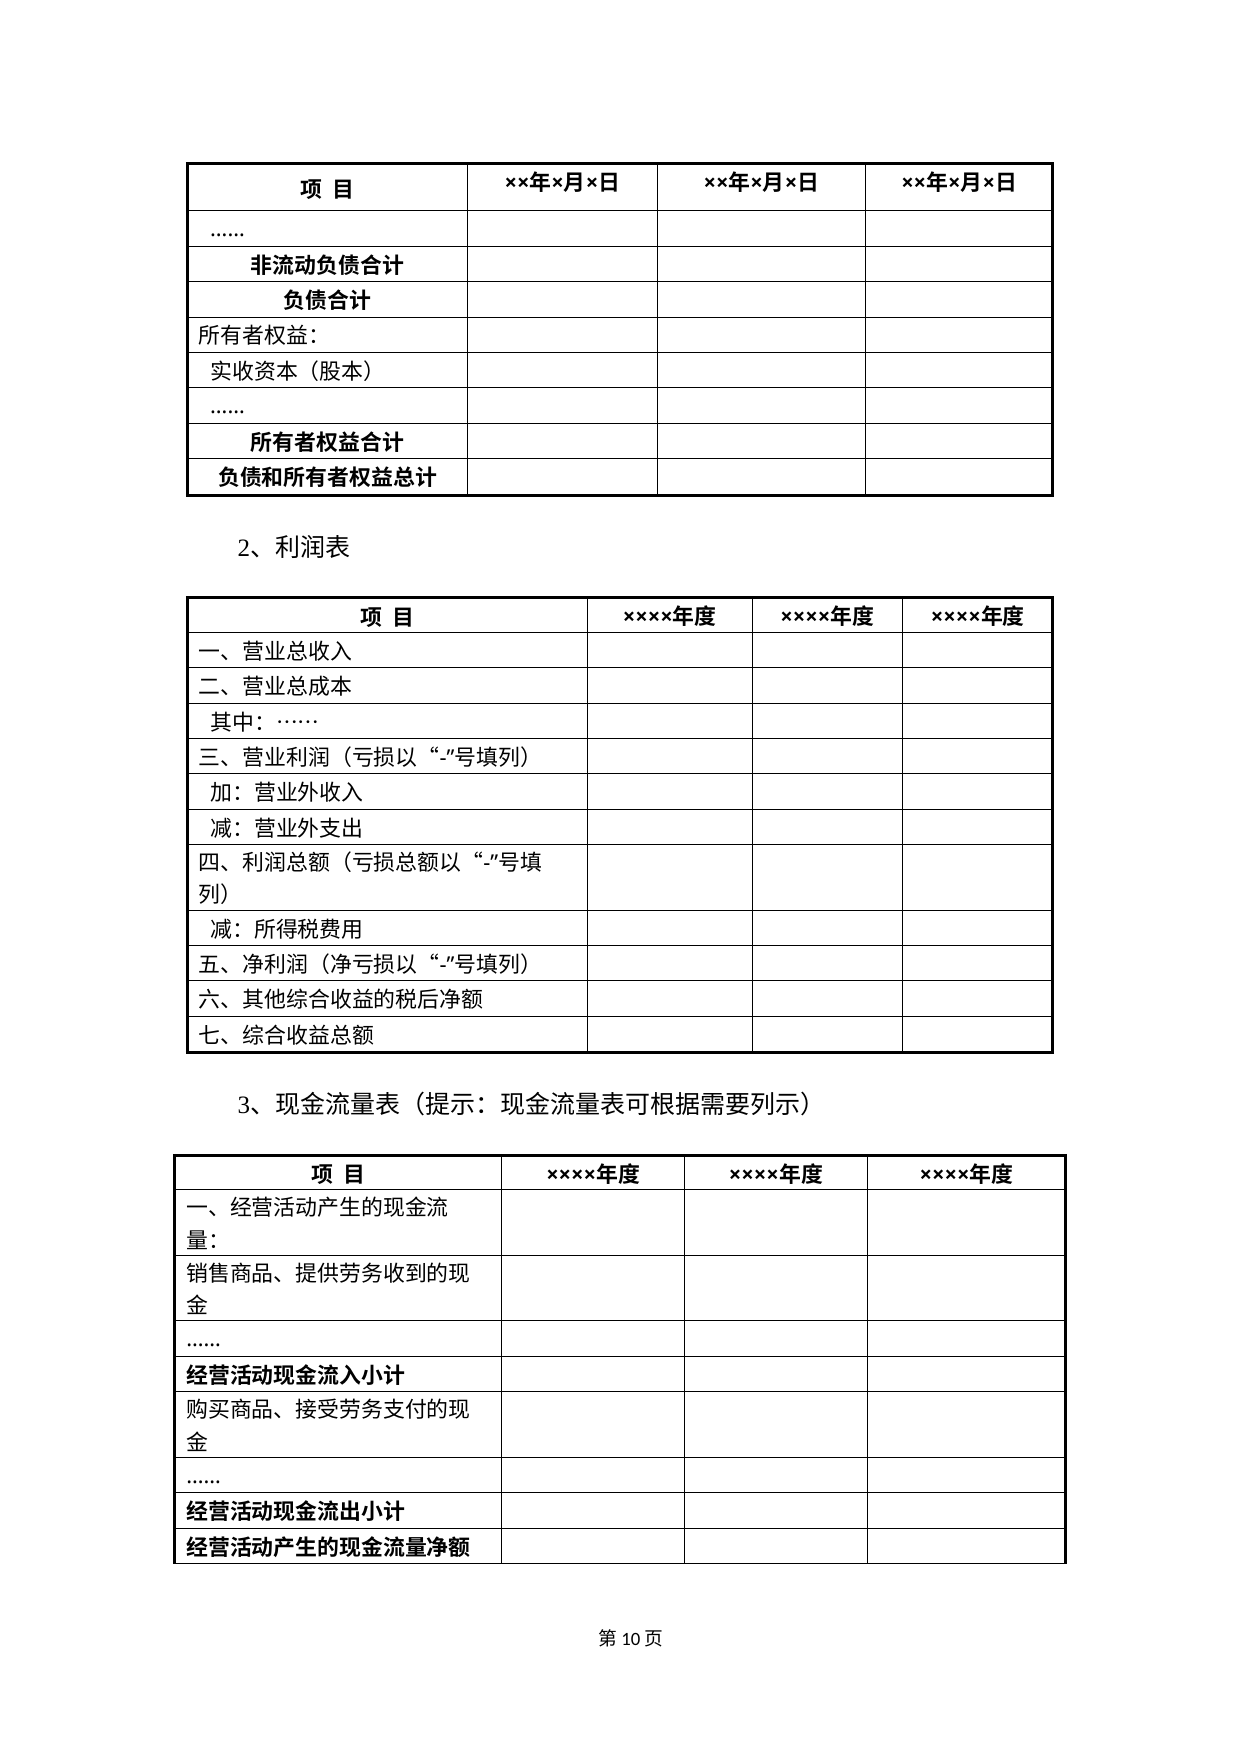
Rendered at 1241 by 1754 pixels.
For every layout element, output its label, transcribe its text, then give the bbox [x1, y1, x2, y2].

table_cell [753, 704, 902, 738]
table_cell 购买商品、接受劳务支付的现金 [176, 1392, 501, 1457]
table_cell [502, 1458, 684, 1492]
table_cell 二、营业总成本 [189, 668, 587, 702]
table_cell [658, 211, 865, 246]
table_cell [588, 981, 752, 1016]
table_cell [468, 353, 657, 387]
text 2、利润表 [187, 513, 1053, 578]
table_cell [685, 1458, 867, 1492]
table_cell [685, 1493, 867, 1528]
table_cell [903, 668, 1051, 702]
table_cell [685, 1321, 867, 1356]
table_cell [658, 353, 865, 387]
table_cell [868, 1493, 1064, 1528]
table_cell [658, 459, 865, 493]
table_cell [903, 1017, 1051, 1051]
table_cell [753, 946, 902, 980]
table_cell [502, 1392, 684, 1457]
table_cell [502, 1321, 684, 1356]
table_cell [868, 1458, 1064, 1492]
table_cell [468, 318, 657, 352]
table_cell [588, 911, 752, 945]
table_cell [753, 810, 902, 844]
table_cell [588, 946, 752, 980]
table_cell [685, 1529, 867, 1563]
table_cell [502, 1529, 684, 1563]
table_cell [903, 946, 1051, 980]
table_cell 加：营业外收入 [189, 774, 587, 809]
table_cell 其中：…… [189, 704, 587, 738]
table_cell 所有者权益： [189, 318, 467, 352]
table_cell [588, 810, 752, 844]
table_cell 所有者权益合计 [189, 424, 467, 458]
table_cell [903, 981, 1051, 1016]
table_cell 减：营业外支出 [189, 810, 587, 844]
table_cell [903, 911, 1051, 945]
table_header 项 目 [189, 165, 467, 210]
table_cell [903, 845, 1051, 909]
table_cell [868, 1321, 1064, 1356]
table_cell 实收资本（股本） [189, 353, 467, 387]
text 3、现金流量表（提示：现金流量表可根据需要列示） [187, 1071, 1053, 1136]
table_cell [903, 810, 1051, 844]
table_cell [753, 668, 902, 702]
table_cell [903, 633, 1051, 667]
table_cell 销售商品、提供劳务收到的现金 [176, 1256, 501, 1320]
table_cell 经营活动产生的现金流量净额 [176, 1529, 501, 1563]
table_cell 经营活动现金流出小计 [176, 1493, 501, 1528]
table_cell [588, 633, 752, 667]
table_cell [753, 845, 902, 909]
table_cell 非流动负债合计 [189, 247, 467, 281]
table_cell [868, 1357, 1064, 1391]
table_header 项 目 [176, 1157, 501, 1189]
table_cell [868, 1190, 1064, 1255]
table_cell [502, 1357, 684, 1391]
table_cell [903, 774, 1051, 809]
table_header ××××年度 [588, 599, 752, 632]
table_cell 一、经营活动产生的现金流量： [176, 1190, 501, 1255]
table_cell [502, 1493, 684, 1528]
table_cell [685, 1392, 867, 1457]
table_cell 三、营业利润（亏损以“-”号填列） [189, 739, 587, 773]
table_cell 经营活动现金流入小计 [176, 1357, 501, 1391]
table_cell [658, 318, 865, 352]
table_cell [658, 282, 865, 316]
table_cell [685, 1190, 867, 1255]
table_cell [502, 1190, 684, 1255]
table_cell 负债和所有者权益总计 [189, 459, 467, 493]
table_cell [588, 704, 752, 738]
table_cell …… [189, 211, 467, 246]
table_cell [588, 739, 752, 773]
table_cell [588, 1017, 752, 1051]
table_cell [866, 282, 1051, 316]
table_header ××年×月×日 [658, 165, 865, 210]
table_cell [658, 388, 865, 423]
table_cell [468, 211, 657, 246]
table_cell [468, 282, 657, 316]
table_cell [866, 353, 1051, 387]
table_header ××××年度 [868, 1157, 1064, 1189]
table_header ××××年度 [502, 1157, 684, 1189]
table_cell [866, 247, 1051, 281]
table_cell [903, 739, 1051, 773]
table_cell 减：所得税费用 [189, 911, 587, 945]
table_header 项 目 [189, 599, 587, 632]
table_cell [753, 774, 902, 809]
table_cell 七、综合收益总额 [189, 1017, 587, 1051]
table_header ××××年度 [685, 1157, 867, 1189]
table_cell [903, 704, 1051, 738]
table_cell [753, 739, 902, 773]
table_cell …… [176, 1321, 501, 1356]
table_cell [866, 211, 1051, 246]
table_cell [468, 424, 657, 458]
table_cell [753, 981, 902, 1016]
table_cell [753, 911, 902, 945]
table_cell [866, 318, 1051, 352]
table_cell [685, 1357, 867, 1391]
table_cell [868, 1256, 1064, 1320]
table_cell [753, 1017, 902, 1051]
table_cell 一、营业总收入 [189, 633, 587, 667]
table_cell 五、净利润（净亏损以“-”号填列） [189, 946, 587, 980]
table_cell [588, 774, 752, 809]
table_cell [868, 1529, 1064, 1563]
table_cell [468, 247, 657, 281]
table_cell [866, 424, 1051, 458]
table_header ××××年度 [753, 599, 902, 632]
table_cell …… [176, 1458, 501, 1492]
table_header ××年×月×日 [468, 165, 657, 210]
table_cell [866, 388, 1051, 423]
table_header ××××年度 [903, 599, 1051, 632]
table_header ××年×月×日 [866, 165, 1051, 210]
table_cell [502, 1256, 684, 1320]
table_cell [753, 633, 902, 667]
table_cell 负债合计 [189, 282, 467, 316]
table_cell [658, 424, 865, 458]
table_cell [658, 247, 865, 281]
table_cell [468, 459, 657, 493]
table_cell 四、利润总额（亏损总额以“-”号填列） [189, 845, 587, 909]
table_cell [588, 668, 752, 702]
table_cell …… [189, 388, 467, 423]
table_cell [468, 388, 657, 423]
table_cell 六、其他综合收益的税后净额 [189, 981, 587, 1016]
table_cell [685, 1256, 867, 1320]
table_cell [588, 845, 752, 909]
table_cell [868, 1392, 1064, 1457]
table_cell [866, 459, 1051, 493]
